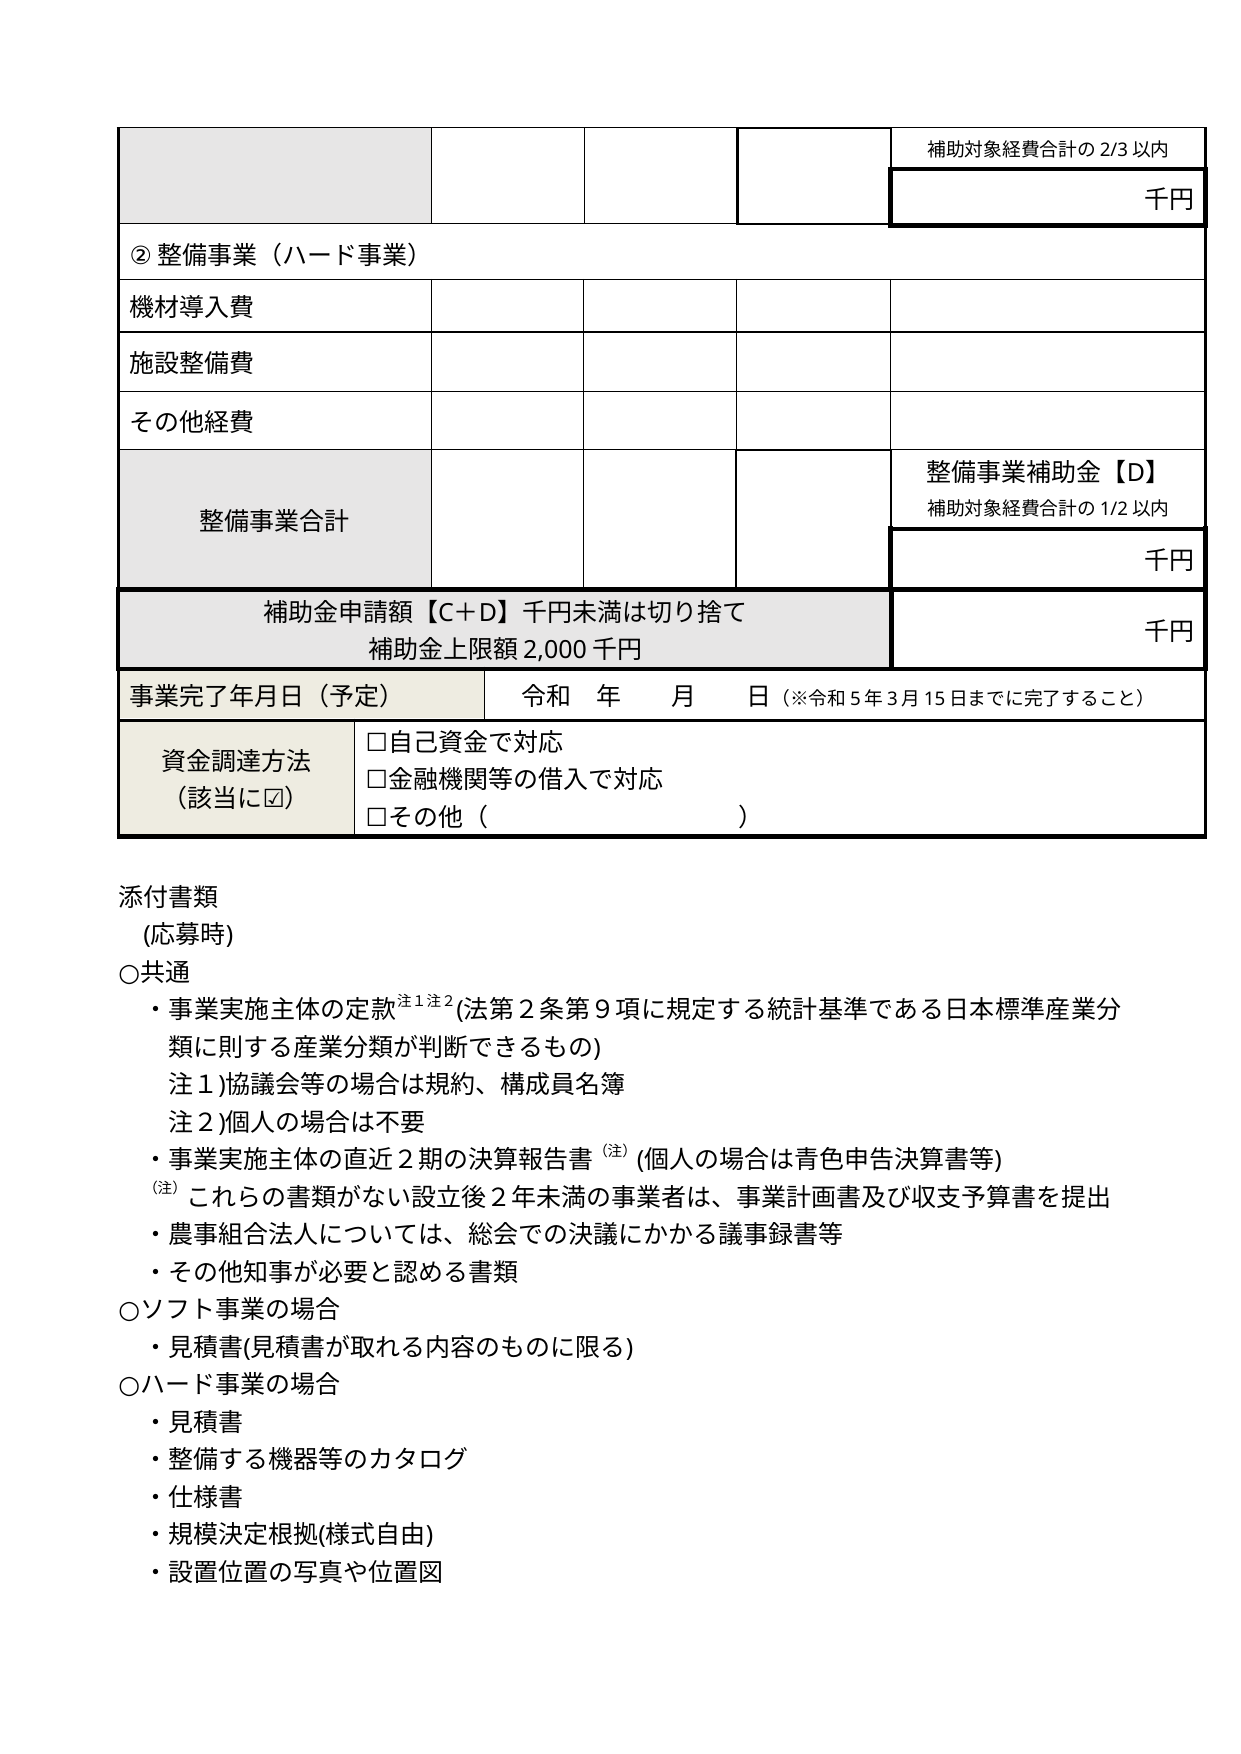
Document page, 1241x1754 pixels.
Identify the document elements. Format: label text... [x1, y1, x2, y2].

table_cell [432, 280, 583, 331]
table_cell [432, 392, 583, 449]
text ○ハード事業の場合 [118, 1364, 1122, 1401]
table_cell [585, 128, 736, 223]
table_cell 機材導入費 [120, 280, 431, 331]
text ・事業実施主体の直近２期の決算報告書（注）(個人の場合は青色申告決算書等) [118, 1139, 1122, 1176]
text （注）これらの書類がない設立後２年未満の事業者は、事業計画書及び収支予算書を提出 [118, 1176, 1122, 1214]
table_cell [737, 451, 890, 587]
table_cell 事業完了年月日（予定） [120, 671, 484, 718]
table_cell [891, 392, 1204, 449]
table_cell [584, 280, 736, 331]
table_cell [891, 333, 1204, 391]
text 注１)協議会等の場合は規約、構成員名簿 [118, 1064, 1122, 1101]
text ○ソフト事業の場合 [118, 1289, 1122, 1326]
table_cell [737, 280, 890, 331]
table_cell 整備事業補助金【D】 補助対象経費合計の1/2以内 [892, 450, 1204, 526]
text ・見積書(見積書が取れる内容のものに限る) [118, 1326, 1122, 1364]
table_cell [432, 333, 583, 391]
table_cell 千円 [893, 171, 1203, 223]
table_cell [584, 333, 736, 391]
table_cell 施設整備費 [120, 333, 431, 391]
text ・規模決定根拠(様式自由) [118, 1514, 1122, 1551]
table_cell 資金調達方法 （該当に☑） [120, 722, 354, 834]
text ・農事組合法人については、総会での決議にかかる議事録書等 [118, 1214, 1122, 1251]
table_cell [737, 333, 890, 391]
table_cell [739, 129, 890, 223]
table_cell 補助金申請額【C＋D】千円未満は切り捨て 補助金上限額2,000千円 [120, 592, 889, 667]
table_cell 整備事業合計 [120, 450, 431, 587]
table_cell 推進事業合計 [120, 128, 431, 223]
table_cell 千円 [893, 531, 1203, 587]
text 注２)個人の場合は不要 [118, 1101, 1122, 1139]
table_cell 自己資金で対応 金融機関等の借入で対応 その他（ ） [355, 722, 1204, 834]
text ・その他知事が必要と認める書類 [118, 1251, 1122, 1289]
table_cell [584, 392, 736, 449]
text ・整備する機器等のカタログ [118, 1439, 1122, 1476]
table_cell 令和 年 月 日（※令和5年3月15日までに完了すること） [485, 671, 1204, 718]
table_cell 千円 [894, 592, 1203, 667]
table_cell [891, 280, 1204, 331]
table_cell [737, 392, 890, 449]
text ・見積書 [118, 1401, 1122, 1439]
text ○共通 [118, 951, 1122, 989]
table_cell [584, 450, 735, 587]
table_cell その他経費 [120, 392, 431, 449]
table_cell [432, 128, 584, 223]
table_cell [432, 450, 583, 587]
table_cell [892, 128, 1204, 167]
text ・設置位置の写真や位置図 [118, 1551, 1122, 1589]
text ・仕様書 [118, 1476, 1122, 1514]
text (応募時) [118, 914, 1122, 951]
text 添付書類 [118, 876, 1122, 914]
table_cell ②整備事業（ハード事業） [120, 224, 1204, 279]
text ・事業実施主体の定款注１注２(法第２条第９項に規定する統計基準である日本標準産業分類に則する産業分類が判断できるもの) [118, 989, 1122, 1064]
